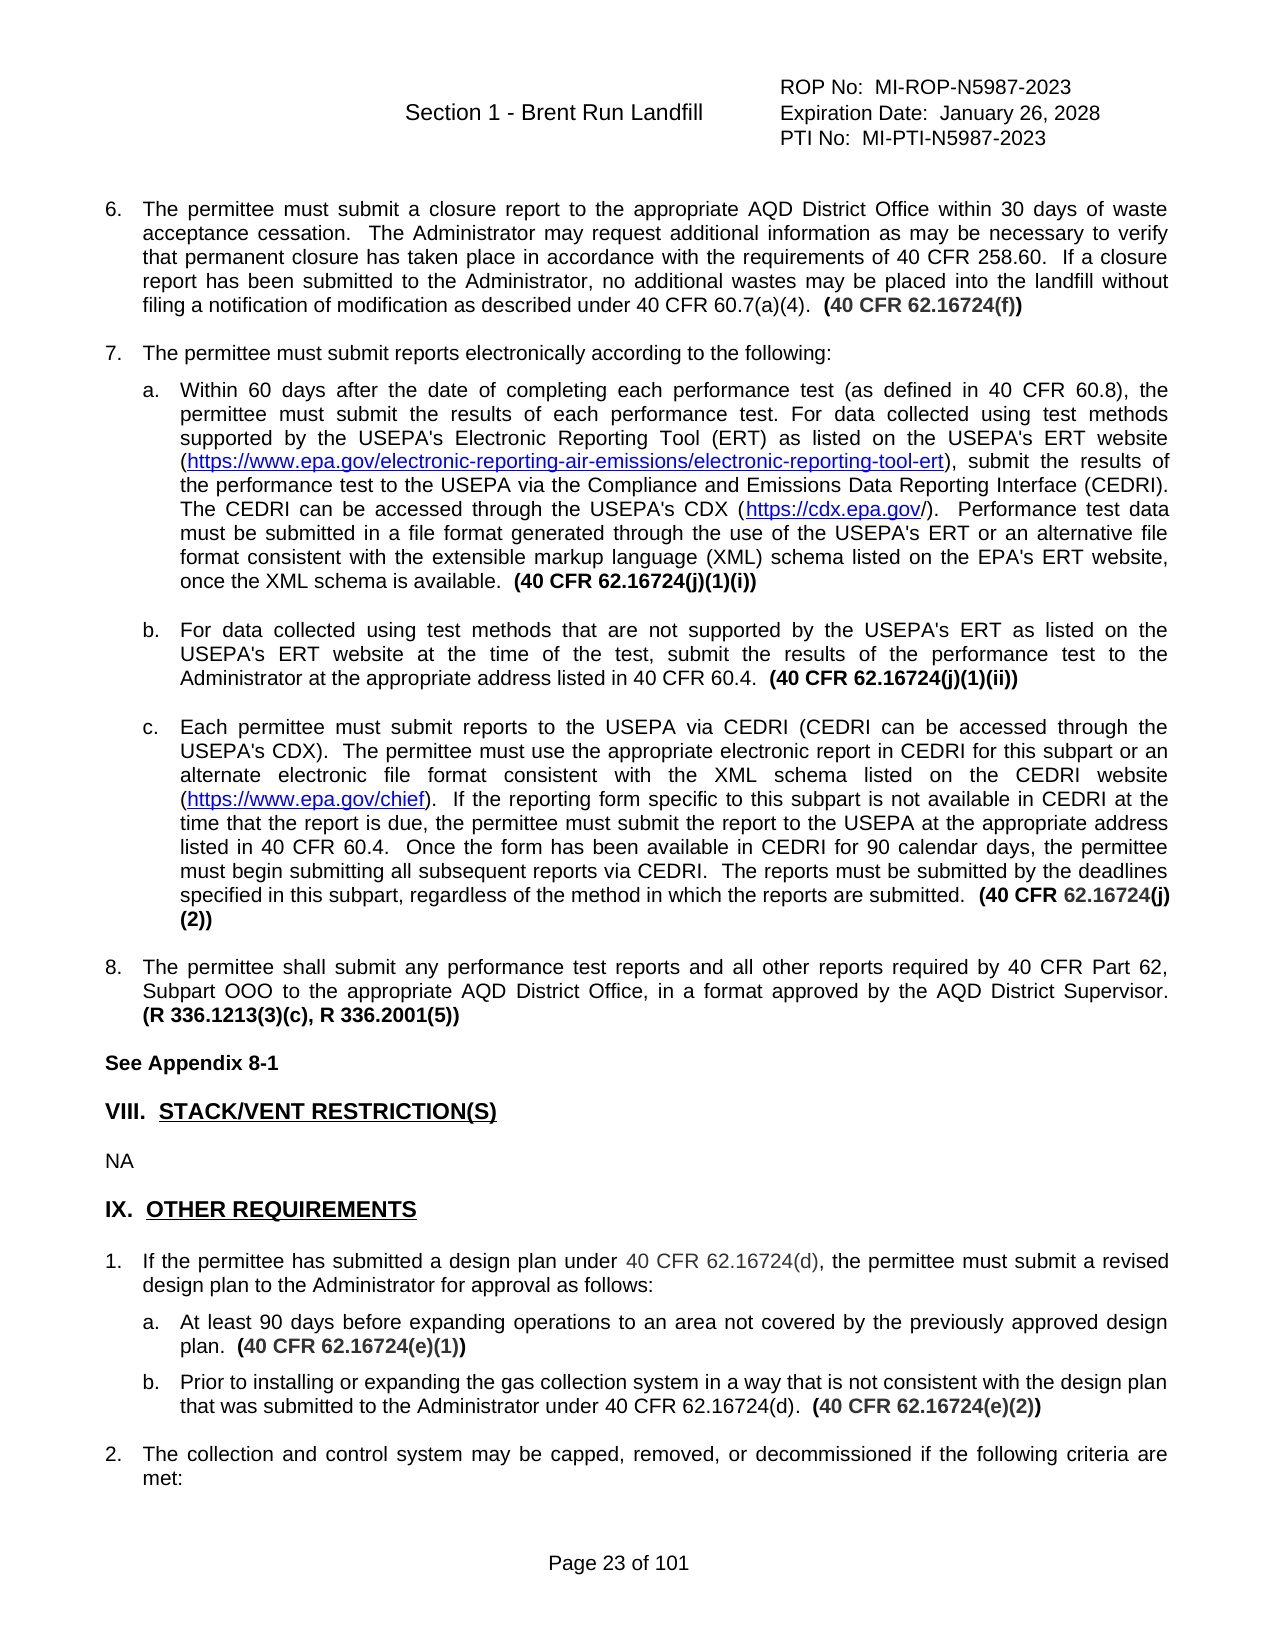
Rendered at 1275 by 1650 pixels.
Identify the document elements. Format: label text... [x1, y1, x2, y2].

list The permittee shall submit any performance test reports and all other reports required by 40 CFR Part 62, Subpart OOO to the appropriate AQD District Office, in a format approved by the AQD District Supervisor. (R 336.1213(3)(c), R 336.2001(5)) [105, 954, 1170, 1026]
text IX. OTHER REQUIREMENTS [105, 1196, 1170, 1223]
list Prior to installing or expanding the gas collection system in a way that is not consistent with the design plan that was submitted to the Administrator under 40 CFR 62.16724(d). (40 CFR 62.16724(e)(2)) [142, 1370, 1170, 1418]
text See Appendix 8-1 [105, 1050, 1170, 1074]
list Each permittee must submit reports to the USEPA via CEDRI (CEDRI can be accessed through the USEPA's CDX). The permittee must use the appropriate electronic report in CEDRI for this subpart or an alternate electronic file format consistent with the XML schema listed on the CEDRI website (https://www.epa.gov/chief). If the reporting form specific to this subpart is not available in CEDRI at the time that the report is due, the permittee must submit the report to the USEPA at the appropriate address listed in 40 CFR 60.4. Once the form has been available in CEDRI for 90 calendar days, the permittee must begin submitting all subsequent reports via CEDRI. The reports must be submitted by the deadlines specified in this subpart, regardless of the method in which the reports are submitted. (40 CFR 62.16724(j)(2)) [142, 715, 1170, 931]
list Within 60 days after the date of completing each performance test (as defined in 40 CFR 60.8), the permittee must submit the results of each performance test. For data collected using test methods supported by the USEPA's Electronic Reporting Tool (ERT) as listed on the USEPA's ERT website (https://www.epa.gov/electronic-reporting-air-emissions/electronic-reporting-tool-ert), submit the results of the performance test to the USEPA via the Compliance and Emissions Data Reporting Interface (CEDRI). The CEDRI can be accessed through the USEPA's CDX (https://cdx.epa.gov/). Performance test data must be submitted in a file format generated through the use of the USEPA's ERT or an alternative file format consistent with the extensible markup language (XML) schema listed on the EPA's ERT website, once the XML schema is available. (40 CFR 62.16724(j)(1)(i)) [142, 377, 1170, 593]
text VIII. STACK/VENT RESTRICTION(S) [105, 1098, 1170, 1124]
list The collection and control system may be capped, removed, or decommissioned if the following criteria are met: [105, 1442, 1170, 1490]
list The permittee must submit a closure report to the appropriate AQD District Office within 30 days of waste acceptance cessation. The Administrator may request additional information as may be necessary to verify that permanent closure has taken place in accordance with the requirements of 40 CFR 258.60. If a closure report has been submitted to the Administrator, no additional wastes may be placed into the landfill without filing a notification of modification as described under 40 CFR 60.7(a)(4). (40 CFR 62.16724(f)) [105, 197, 1170, 317]
list The permittee must submit reports electronically according to the following: [105, 341, 1170, 365]
list If the permittee has submitted a design plan under 40 CFR 62.16724(d), the permittee must submit a revised design plan to the Administrator for approval as follows: [105, 1249, 1170, 1297]
text NA [105, 1148, 1170, 1172]
list For data collected using test methods that are not supported by the USEPA's ERT as listed on the USEPA's ERT website at the time of the test, submit the results of the performance test to the Administrator at the appropriate address listed in 40 CFR 60.4. (40 CFR 62.16724(j)(1)(ii)) [142, 618, 1170, 690]
list At least 90 days before expanding operations to an area not covered by the previously approved design plan. (40 CFR 62.16724(e)(1)) [142, 1309, 1170, 1357]
